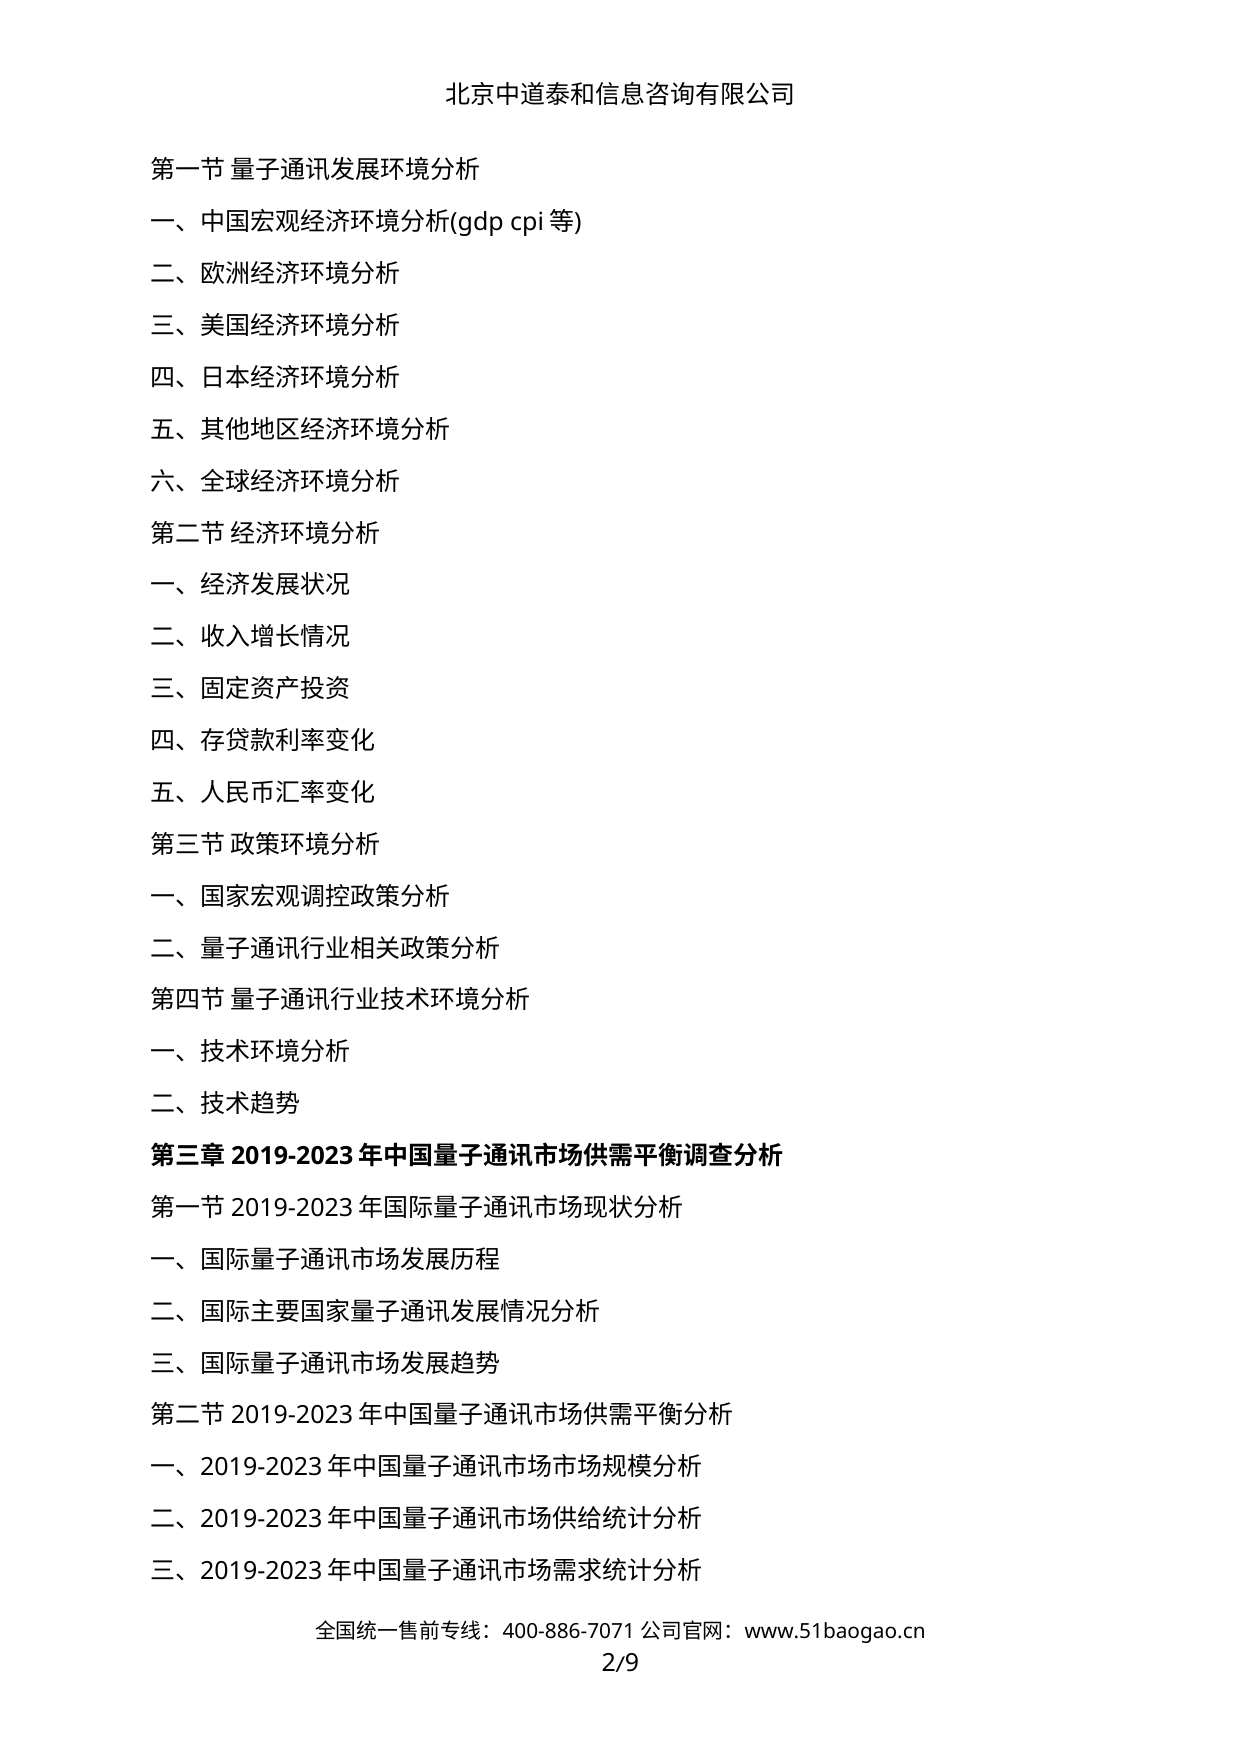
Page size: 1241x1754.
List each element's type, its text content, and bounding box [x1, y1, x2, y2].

text 二、欧洲经济环境分析 [150, 254, 1090, 290]
text 四、存贷款利率变化 [150, 721, 1090, 757]
text 五、人民币汇率变化 [150, 772, 1090, 809]
text 三、固定资产投资 [150, 669, 1090, 705]
text 五、其他地区经济环境分析 [150, 409, 1090, 446]
text 一、国家宏观调控政策分析 [150, 876, 1090, 912]
text 第一节 量子通讯发展环境分析 [150, 150, 1090, 186]
text 二、2019-2023年中国量子通讯市场供给统计分析 [150, 1499, 1090, 1535]
text 一、2019-2023年中国量子通讯市场市场规模分析 [150, 1447, 1090, 1483]
text 第三章 2019-2023年中国量子通讯市场供需平衡调查分析 [150, 1136, 1090, 1172]
text 六、全球经济环境分析 [150, 461, 1090, 497]
text 二、技术趋势 [150, 1084, 1090, 1120]
text 一、中国宏观经济环境分析(gdp cpi等) [150, 202, 1090, 238]
text 二、国际主要国家量子通讯发展情况分析 [150, 1291, 1090, 1327]
text 一、国际量子通讯市场发展历程 [150, 1239, 1090, 1276]
text 第四节 量子通讯行业技术环境分析 [150, 980, 1090, 1016]
text 三、国际量子通讯市场发展趋势 [150, 1343, 1090, 1379]
text 第三节 政策环境分析 [150, 824, 1090, 861]
text 第一节 2019-2023年国际量子通讯市场现状分析 [150, 1187, 1090, 1224]
text 二、量子通讯行业相关政策分析 [150, 928, 1090, 964]
text 一、经济发展状况 [150, 565, 1090, 601]
text 一、技术环境分析 [150, 1032, 1090, 1068]
text 二、收入增长情况 [150, 617, 1090, 653]
text 三、2019-2023年中国量子通讯市场需求统计分析 [150, 1551, 1090, 1587]
text 第二节 经济环境分析 [150, 513, 1090, 549]
text 第二节 2019-2023年中国量子通讯市场供需平衡分析 [150, 1395, 1090, 1431]
text 三、美国经济环境分析 [150, 306, 1090, 342]
text 四、日本经济环境分析 [150, 357, 1090, 394]
